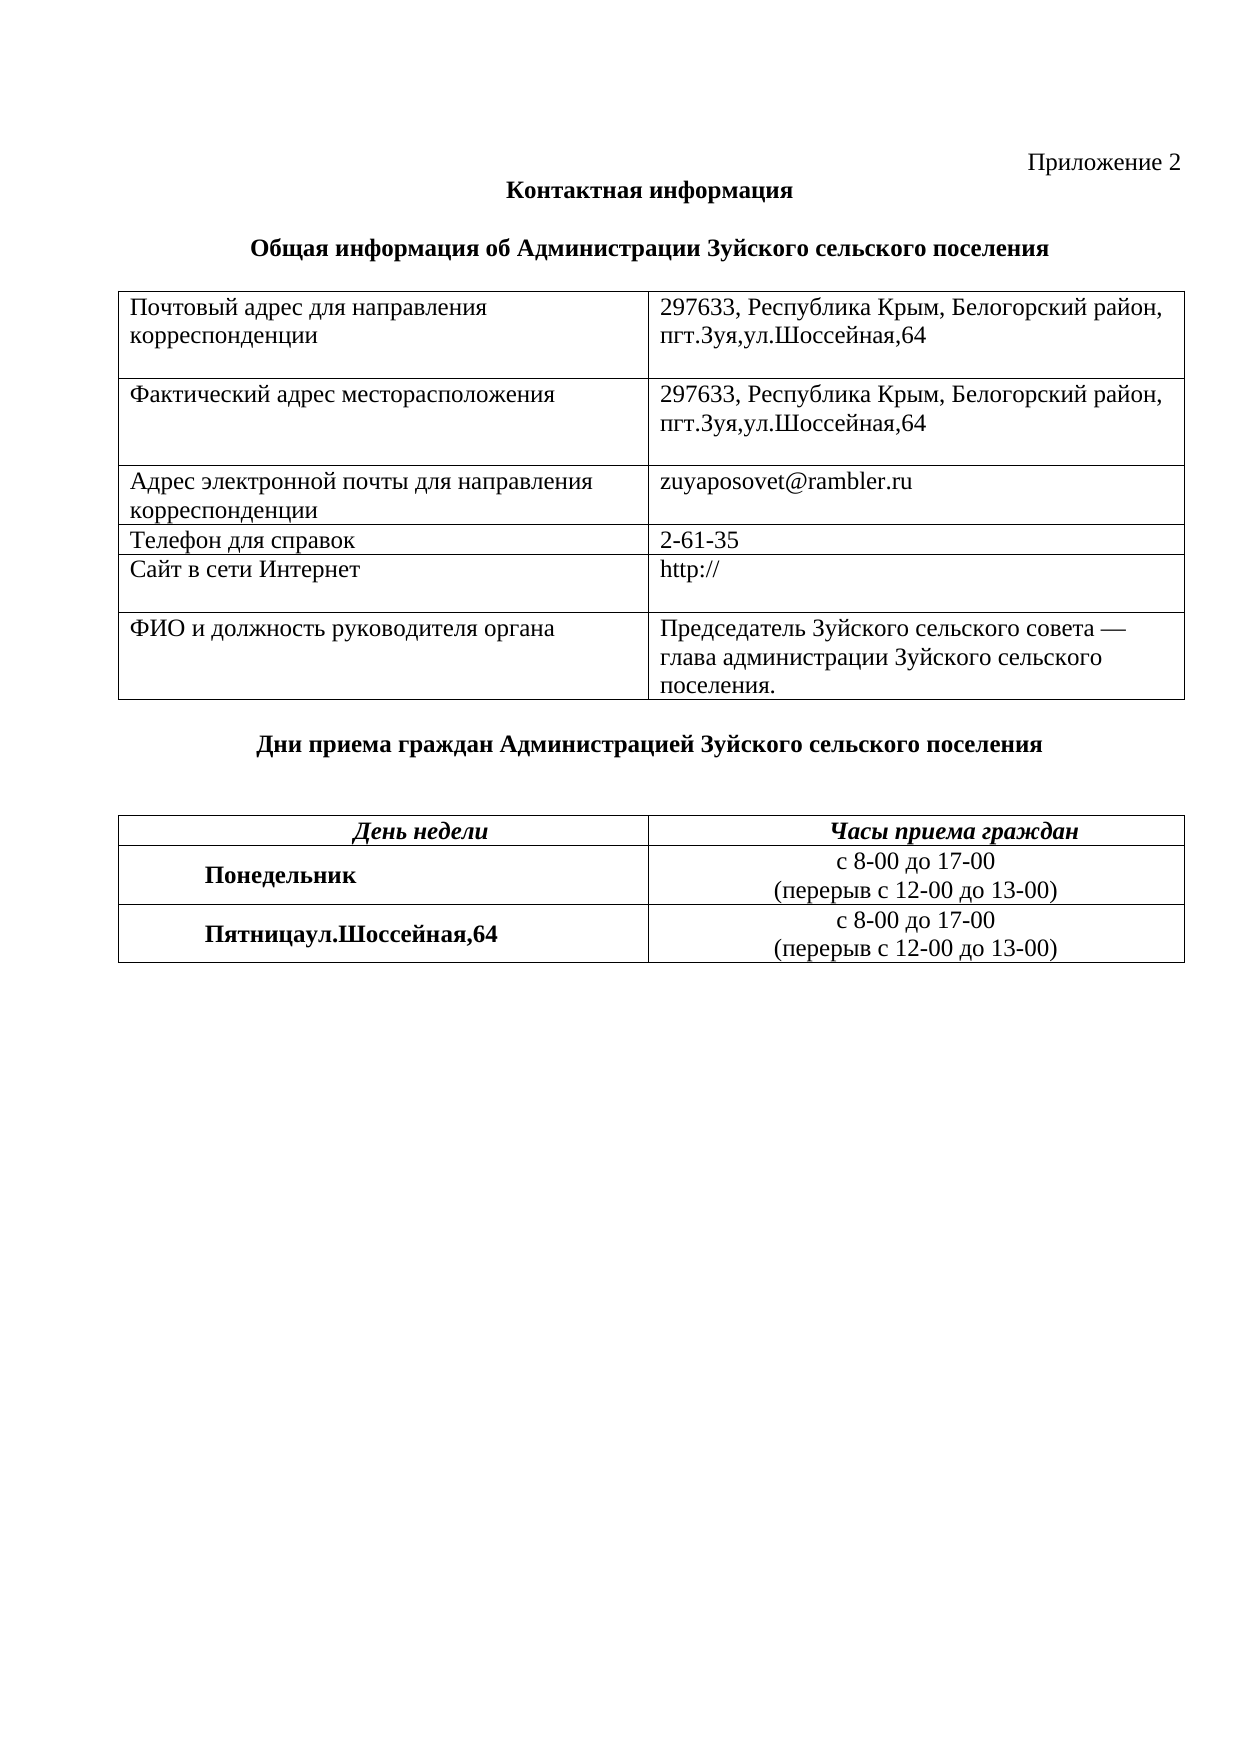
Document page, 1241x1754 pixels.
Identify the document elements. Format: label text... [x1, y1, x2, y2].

table_cell Понедельник [119, 846, 648, 904]
table_header 297633, Республика Крым, Белогорский район, пгт.Зуя,ул.Шоссейная,64 [649, 292, 1184, 378]
table_cell zuyaposovet@rambler.ru [649, 466, 1184, 524]
list Дни приема граждан Администрацией Зуйского сельского поселения [118, 729, 1181, 758]
table_cell Председатель Зуйского сельского совета — глава администрации Зуйского сельского поселения. [649, 613, 1184, 699]
text Приложение 2 [118, 147, 1181, 176]
table_cell http:// [649, 555, 1184, 612]
table_header Часы приема граждан [649, 816, 1184, 845]
table_header Почтовый адрес для направления корреспонденции [119, 292, 648, 378]
table_cell ФИО и должность руководителя органа [119, 613, 648, 699]
table_cell 2-61-35 [649, 525, 1184, 553]
list Контактная информация [118, 176, 1181, 204]
table_header День недели [119, 816, 648, 845]
table_cell 297633, Республика Крым, Белогорский район, пгт.Зуя,ул.Шоссейная,64 [649, 379, 1184, 465]
table_cell Cайт в сети Интернет [119, 555, 648, 612]
table_cell с 8-00 до 17-00 (перерыв с 12-00 до 13-00) [649, 905, 1184, 962]
table_cell Фактический адрес месторасположения [119, 379, 648, 465]
table_cell Пятницаул.Шоссейная,64 [119, 905, 648, 962]
list Общая информация об Администрации Зуйского сельского поселения [118, 233, 1181, 262]
table_cell Телефон для справок [119, 525, 648, 553]
table_cell Адрес электронной почты для направления корреспонденции [119, 466, 648, 524]
table_cell с 8-00 до 17-00 (перерыв с 12-00 до 13-00) [649, 846, 1184, 904]
